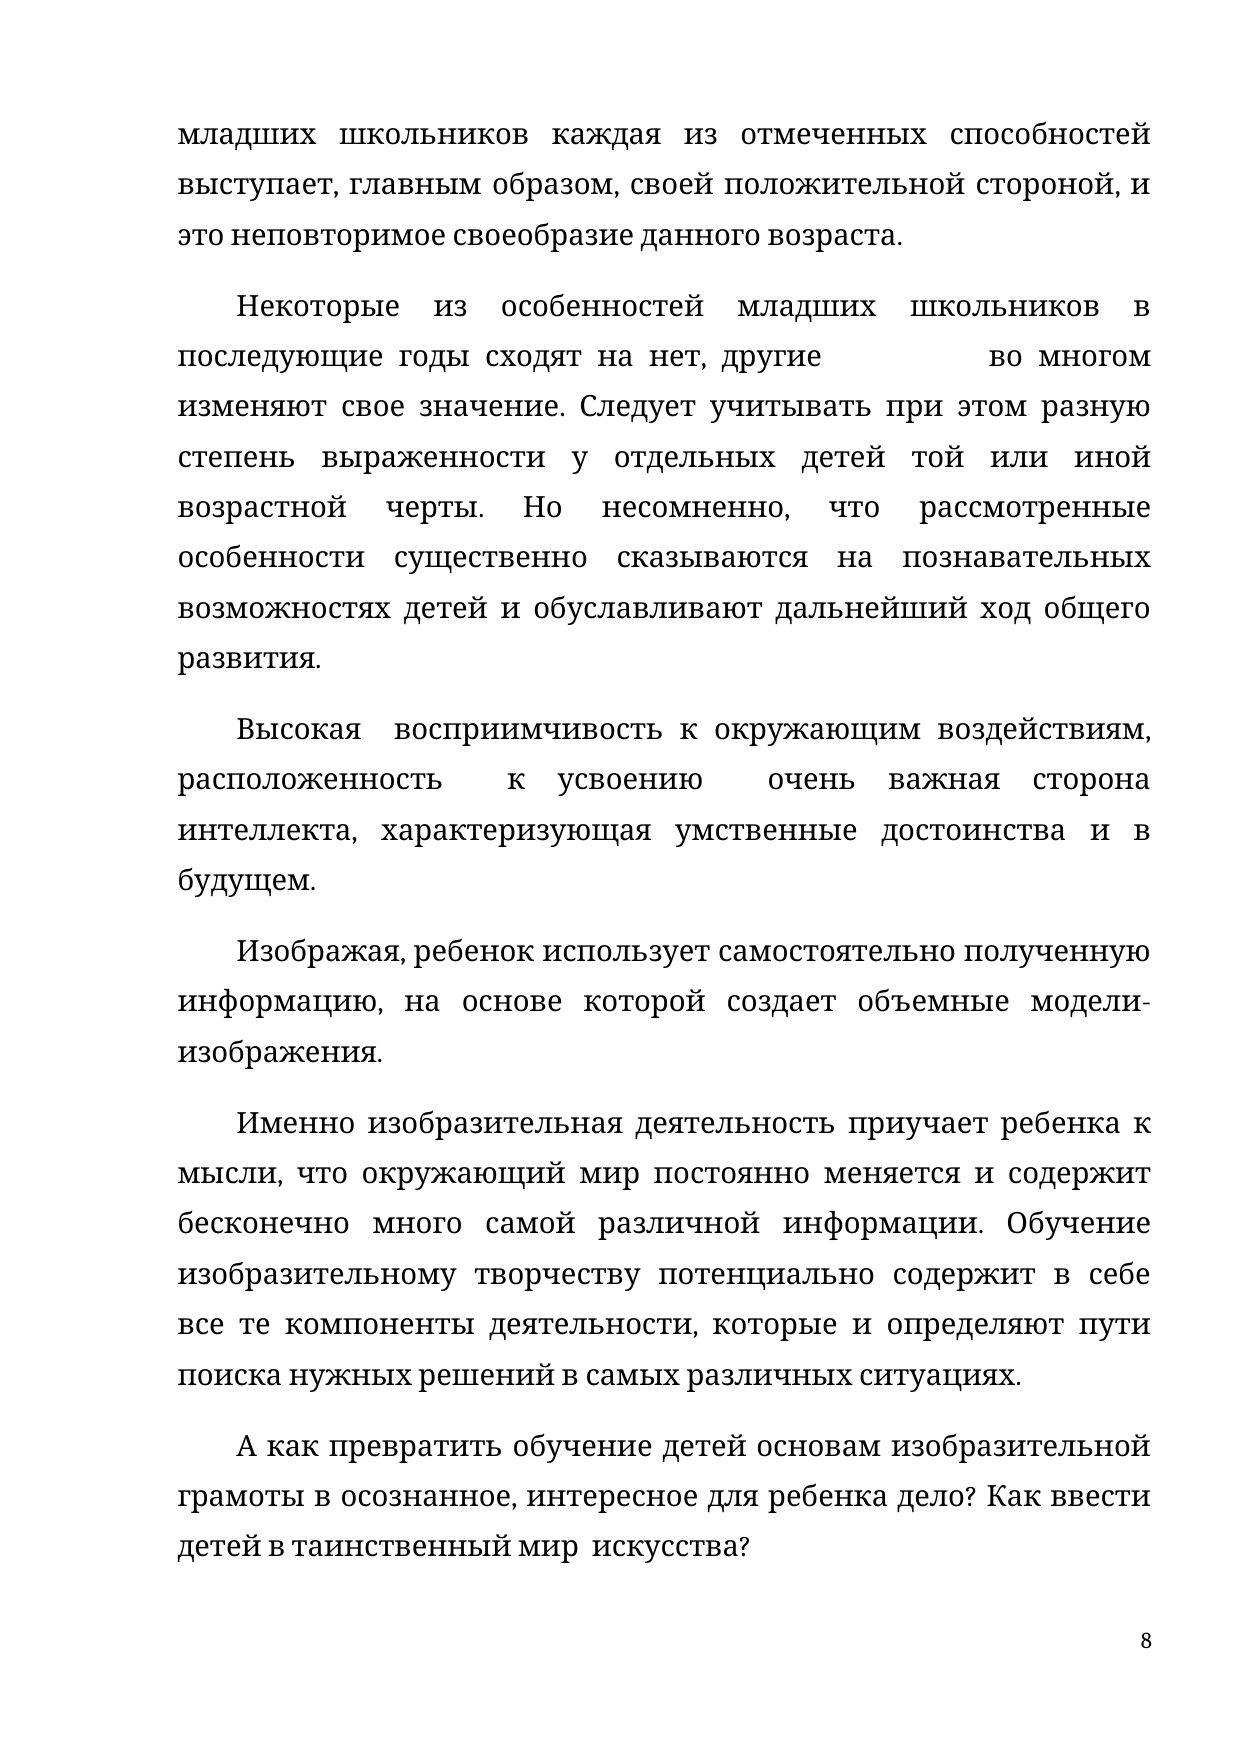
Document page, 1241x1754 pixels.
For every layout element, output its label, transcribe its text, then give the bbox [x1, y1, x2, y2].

text Некоторые из особенностей младших школьников в последующие годы сходят на нет, другие во многом изменяют свое значение. Следует учитывать при этом разную степень выраженности у отдельных детей той или иной возрастной черты. Но несомненно, что рассмотренные особенности существенно сказываются на познавательных возможностях детей и обуславливают дальнейший ход общего развития. [177, 290, 1152, 676]
text Изображая, ребенок использует самостоятельно полученную информацию, на основе которой создает объемные модели-изображения. [177, 935, 1152, 1069]
text А как превратить обучение детей основам изобразительной грамоты в осознанное, интересное для ребенка дело? Как ввести детей в таинственный мир искусства? [177, 1430, 1152, 1564]
text Именно изобразительная деятельность приучает ребенка к мысли, что окружающий мир постоянно меняется и содержит бесконечно много самой различной информации. Обучение изобразительному творчеству потенциально содержит в себе все те компоненты деятельности, которые и определяют пути поиска нужных решений в самых различных ситуациях. [177, 1107, 1152, 1392]
text Высокая восприимчивость к окружающим воздействиям, расположенность к усвоению очень важная сторона интеллекта, характеризующая умственные достоинства и в будущем. [177, 713, 1152, 898]
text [177, 118, 1152, 252]
